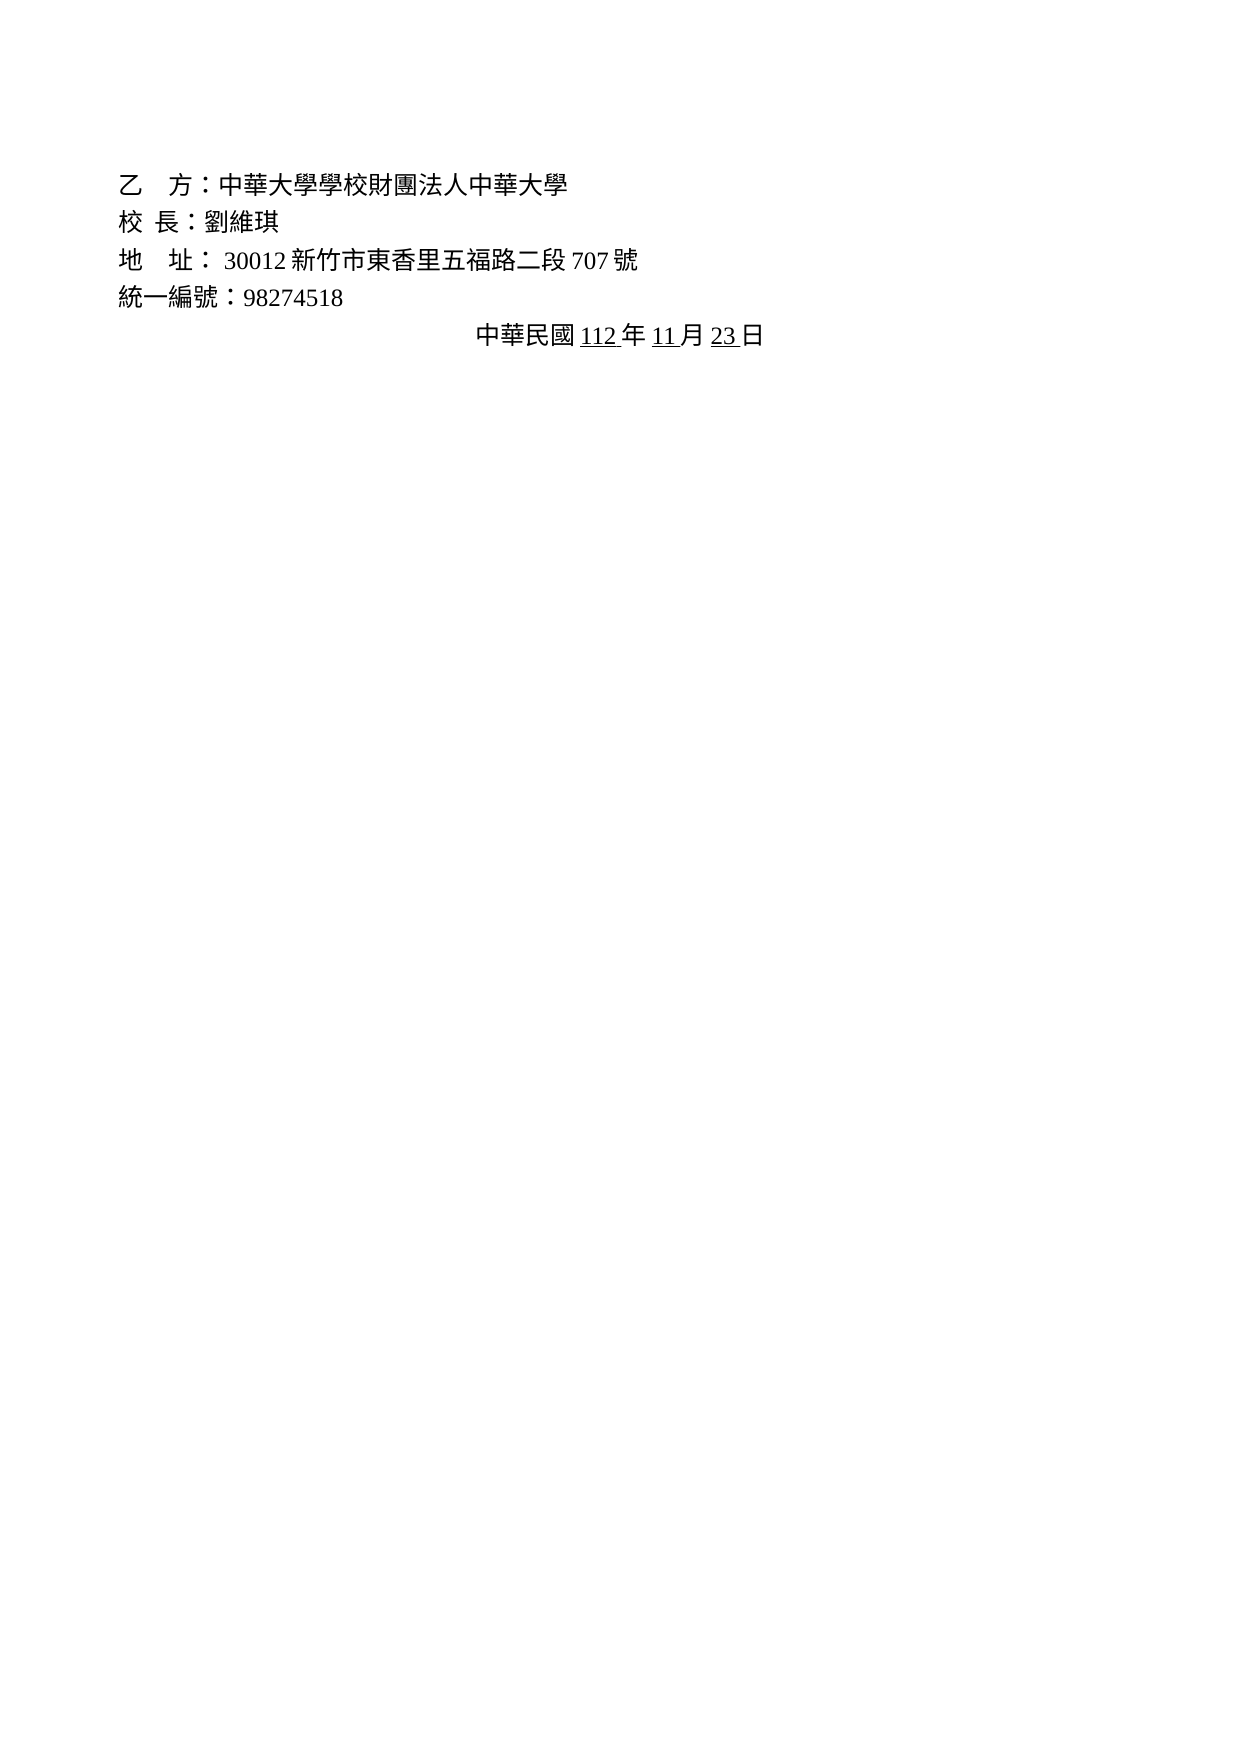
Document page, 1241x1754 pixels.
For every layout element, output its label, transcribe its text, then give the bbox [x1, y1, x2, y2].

text 地 址： 30012新竹市東香里五福路二段707號 [118, 239, 1022, 277]
text 統一編號：98274518 [118, 277, 1022, 314]
text 乙 方：中華大學學校財團法人中華大學 [118, 164, 1022, 202]
text 中華民國112年11月23日 [118, 314, 1122, 352]
text 校 長：劉維琪 [118, 202, 1022, 239]
